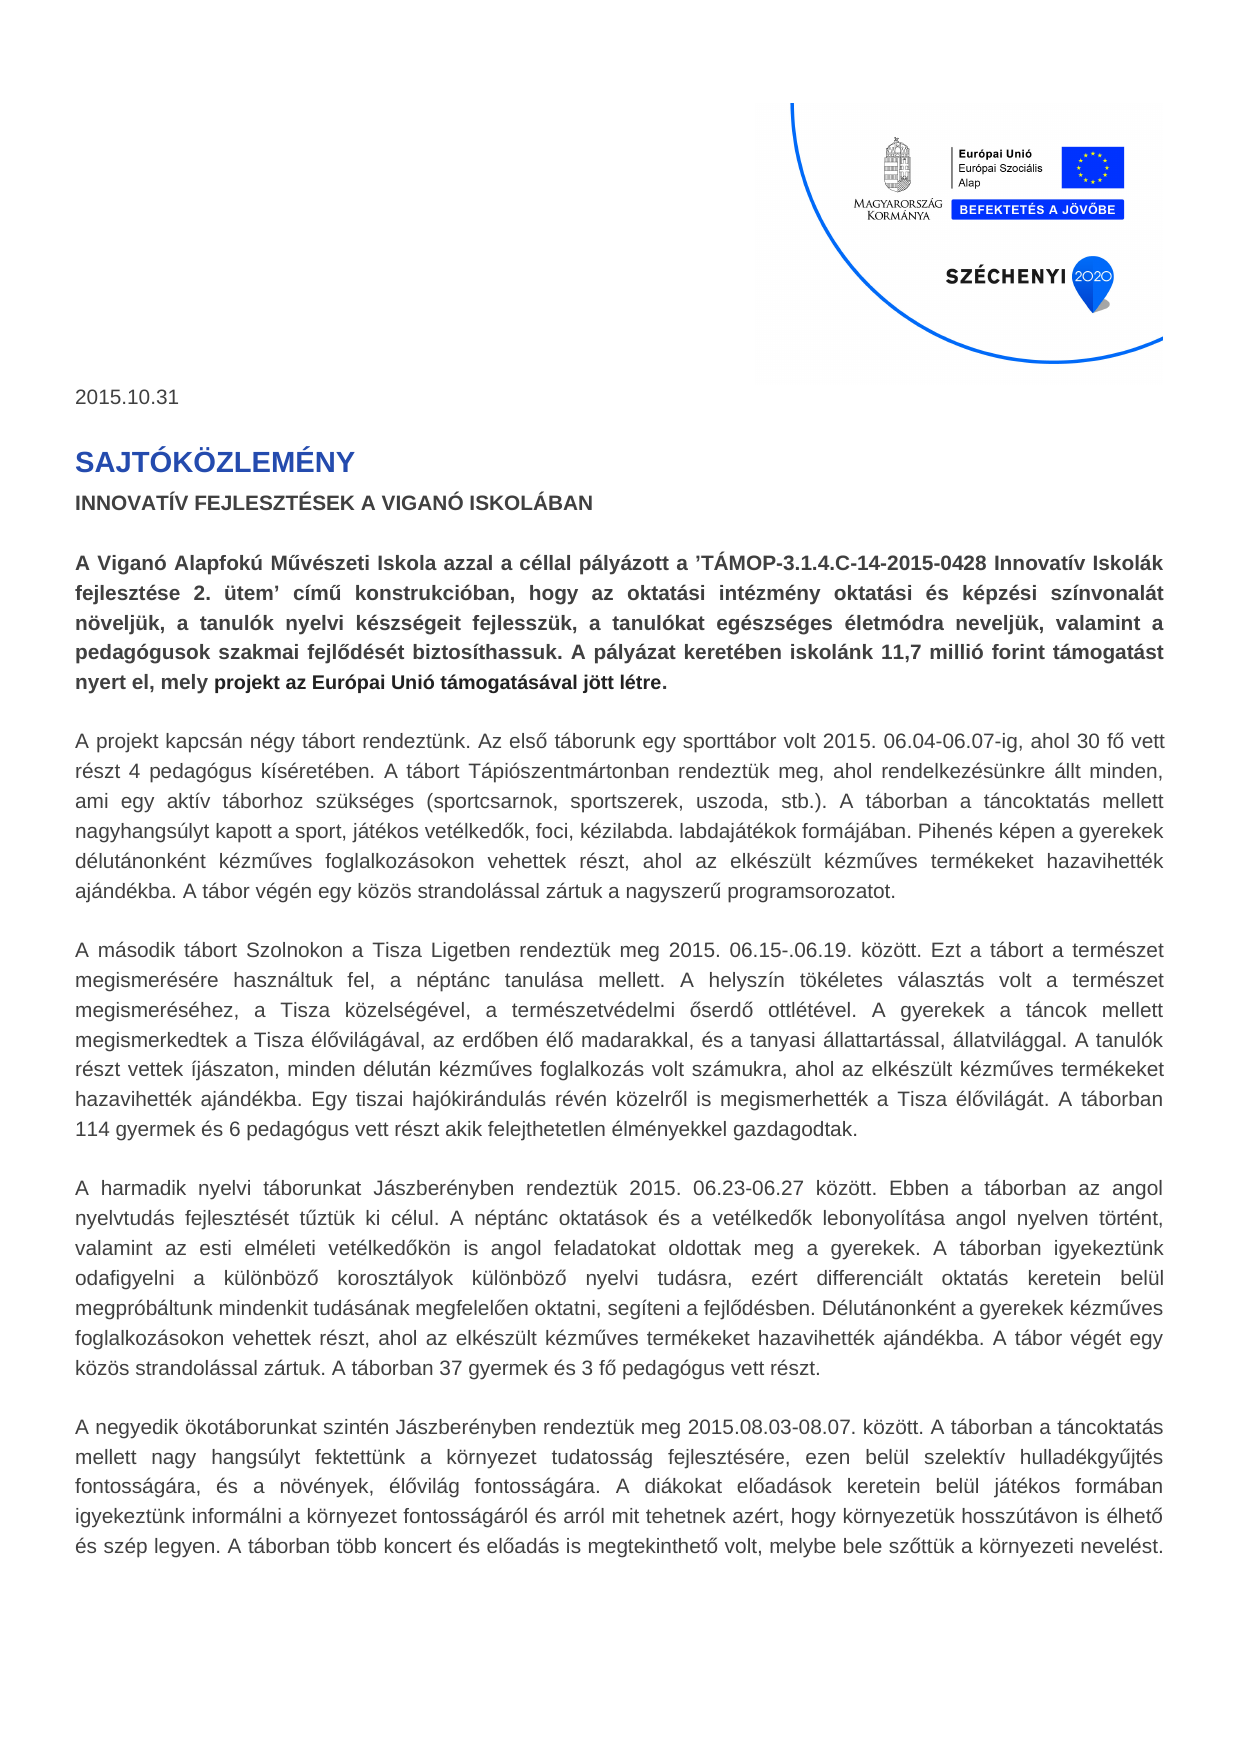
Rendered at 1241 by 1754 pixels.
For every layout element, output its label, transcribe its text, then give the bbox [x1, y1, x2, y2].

text Sajtóközlemény [75, 445, 1165, 478]
text A projekt kapcsán négy tábort rendeztünk. Az első táborunk egy sporttábor volt 2015. 06.04-06.07-ig, ahol 30 fő vett részt 4 pedagógus kíséretében. A tábort Tápiószentmártonban rendeztük meg, ahol rendelkezésünkre állt minden, ami egy aktív táborhoz szükséges (sportcsarnok, sportszerek, uszoda, stb.). A táborban a táncoktatás mellett nagyhangsúlyt kapott a sport, játékos vetélkedők, foci, kézilabda. labdajátékok formájában. Pihenés képen a gyerekek délutánonként kézműves foglalkozásokon vehettek részt, ahol az elkészült kézműves termékeket hazavihették ajándékba. A tábor végén egy közös strandolással zártuk a nagyszerű programsorozatot. [75, 729, 1165, 903]
text A Viganó Alapfokú Művészeti Iskola azzal a céllal pályázott a ’TÁMOP-3.1.4.C-14-2015-0428 Innovatív Iskolák fejlesztése 2. ütem’ című konstrukcióban, hogy az oktatási intézmény oktatási és képzési színvonalát növeljük, a tanulók nyelvi készségeit fejlesszük, a tanulókat egészséges életmódra neveljük, valamint a pedagógusok szakmai fejlődését biztosíthassuk. A pályázat keretében iskolánk 11,7 millió forint támogatást nyert el, mely projekt az Európai Unió támogatásával jött létre. [75, 551, 1165, 694]
text 2015.10.31 [75, 385, 1163, 409]
text A második tábort Szolnokon a Tisza Ligetben rendeztük meg 2015. 06.15-.06.19. között. Ezt a tábort a természet megismerésére használtuk fel, a néptánc tanulása mellett. A helyszín tökéletes választás volt a természet megismeréséhez, a Tisza közelségével, a természetvédelmi őserdő ottlétével. A gyerekek a táncok mellett megismerkedtek a Tisza élővilágával, az erdőben élő madarakkal, és a tanyasi állattartással, állatvilággal. A tanulók részt vettek íjászaton, minden délután kézműves foglalkozás volt számukra, ahol az elkészült kézműves termékeket hazavihették ajándékba. Egy tiszai hajókirándulás révén közelről is megismerhették a Tisza élővilágát. A táborban 114 gyermek és 6 pedagógus vett részt akik felejthetetlen élményekkel gazdagodtak. [75, 938, 1165, 1141]
text INNOVATÍV FEJLESZTÉSEK A VIGANÓ ISKOLÁBAN [75, 491, 1165, 515]
picture [755, 103, 1163, 385]
text A harmadik nyelvi táborunkat Jászberényben rendeztük 2015. 06.23-06.27 között. Ebben a táborban az angol nyelvtudás fejlesztését tűztük ki célul. A néptánc oktatások és a vetélkedők lebonyolítása angol nyelven történt, valamint az esti elméleti vetélkedőkön is angol feladatokat oldottak meg a gyerekek. A táborban igyekeztünk odafigyelni a különböző korosztályok különböző nyelvi tudásra, ezért differenciált oktatás keretein belül megpróbáltunk mindenkit tudásának megfelelően oktatni, segíteni a fejlődésben. Délutánonként a gyerekek kézműves foglalkozásokon vehettek részt, ahol az elkészült kézműves termékeket hazavihették ajándékba. A tábor végét egy közös strandolással zártuk. A táborban 37 gyermek és 3 fő pedagógus vett részt. [75, 1176, 1165, 1379]
